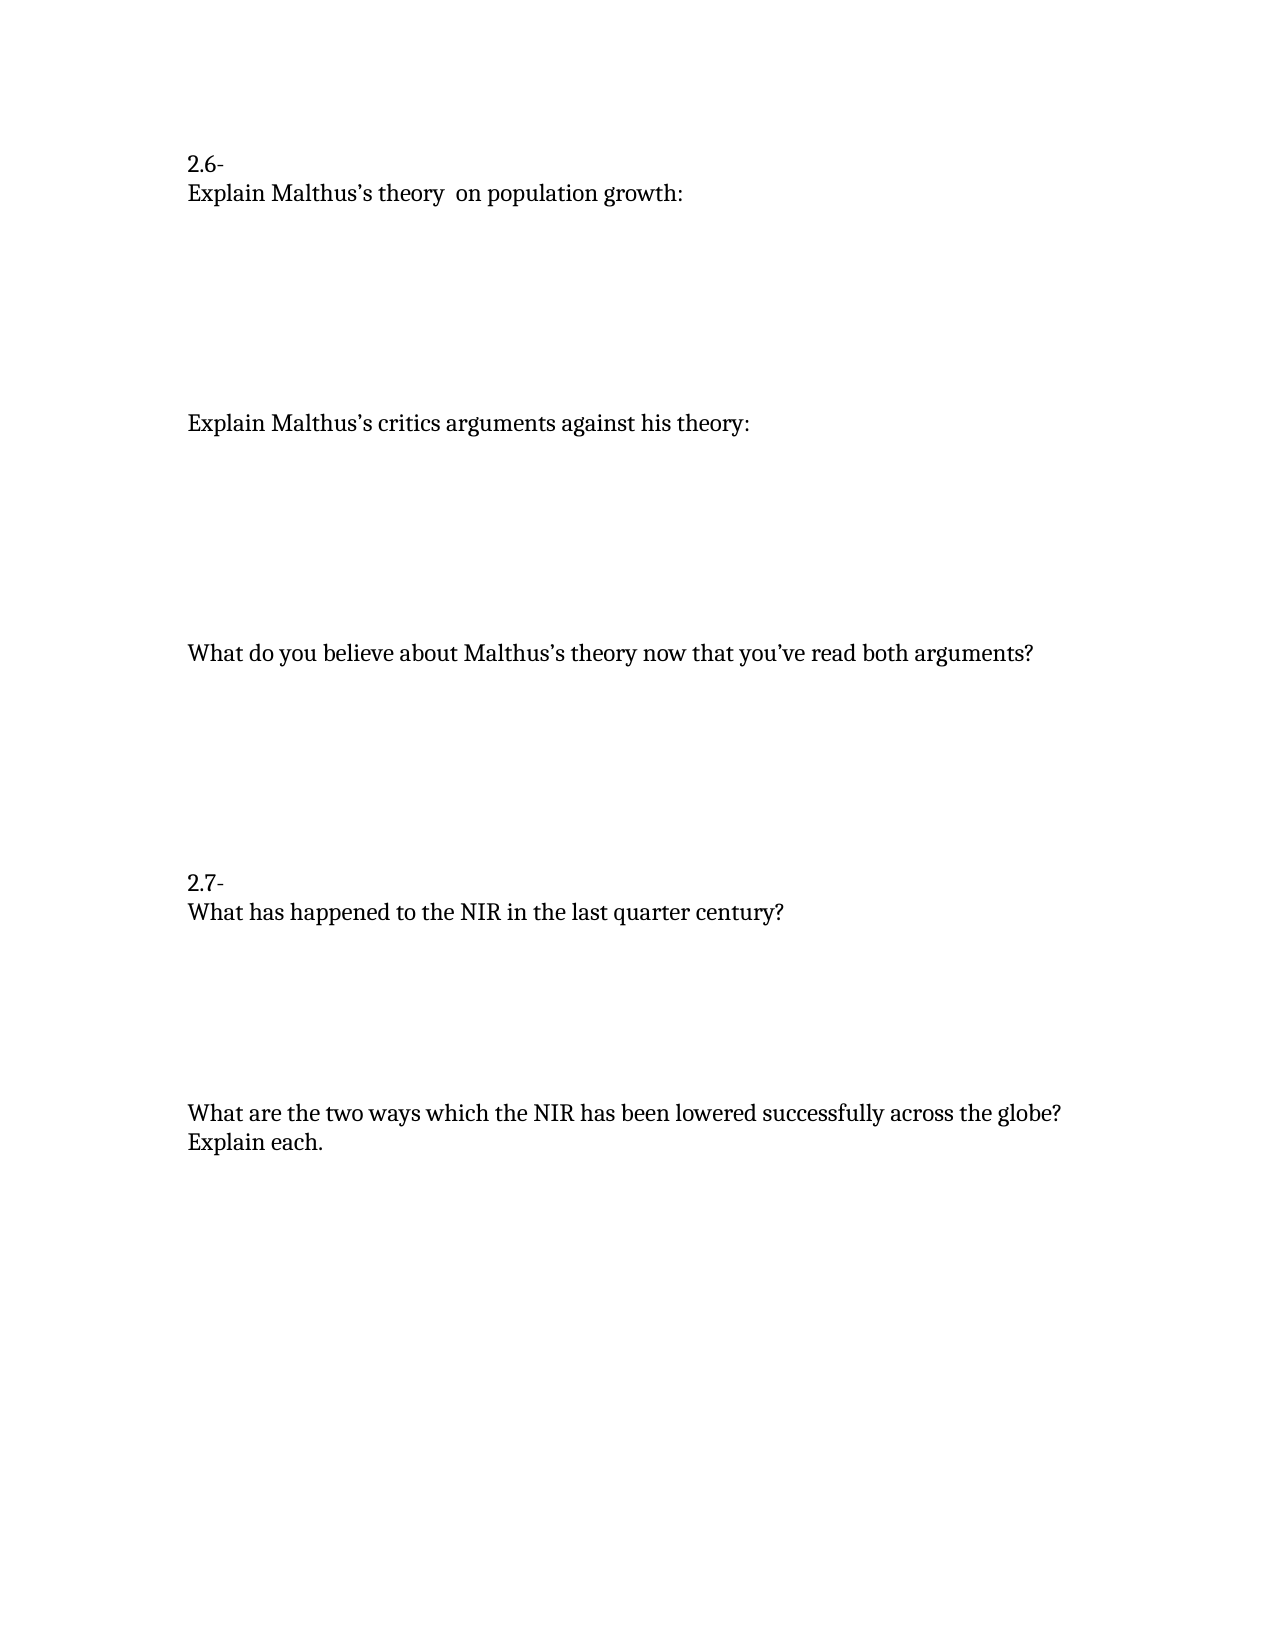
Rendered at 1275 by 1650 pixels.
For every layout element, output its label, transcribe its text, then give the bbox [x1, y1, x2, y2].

text 2.6- [187, 150, 1087, 179]
text Explain Malthus’s theory on population growth: [187, 179, 1087, 207]
text 2.7- [187, 869, 1087, 897]
text Explain Malthus’s critics arguments against his theory: [187, 409, 1087, 437]
text What are the two ways which the NIR has been lowered successfully across the globe? Explain each. [187, 1099, 1087, 1156]
text What do you believe about Malthus’s theory now that you’ve read both arguments? [187, 639, 1087, 667]
text What has happened to the NIR in the last quarter century? [187, 897, 1087, 926]
